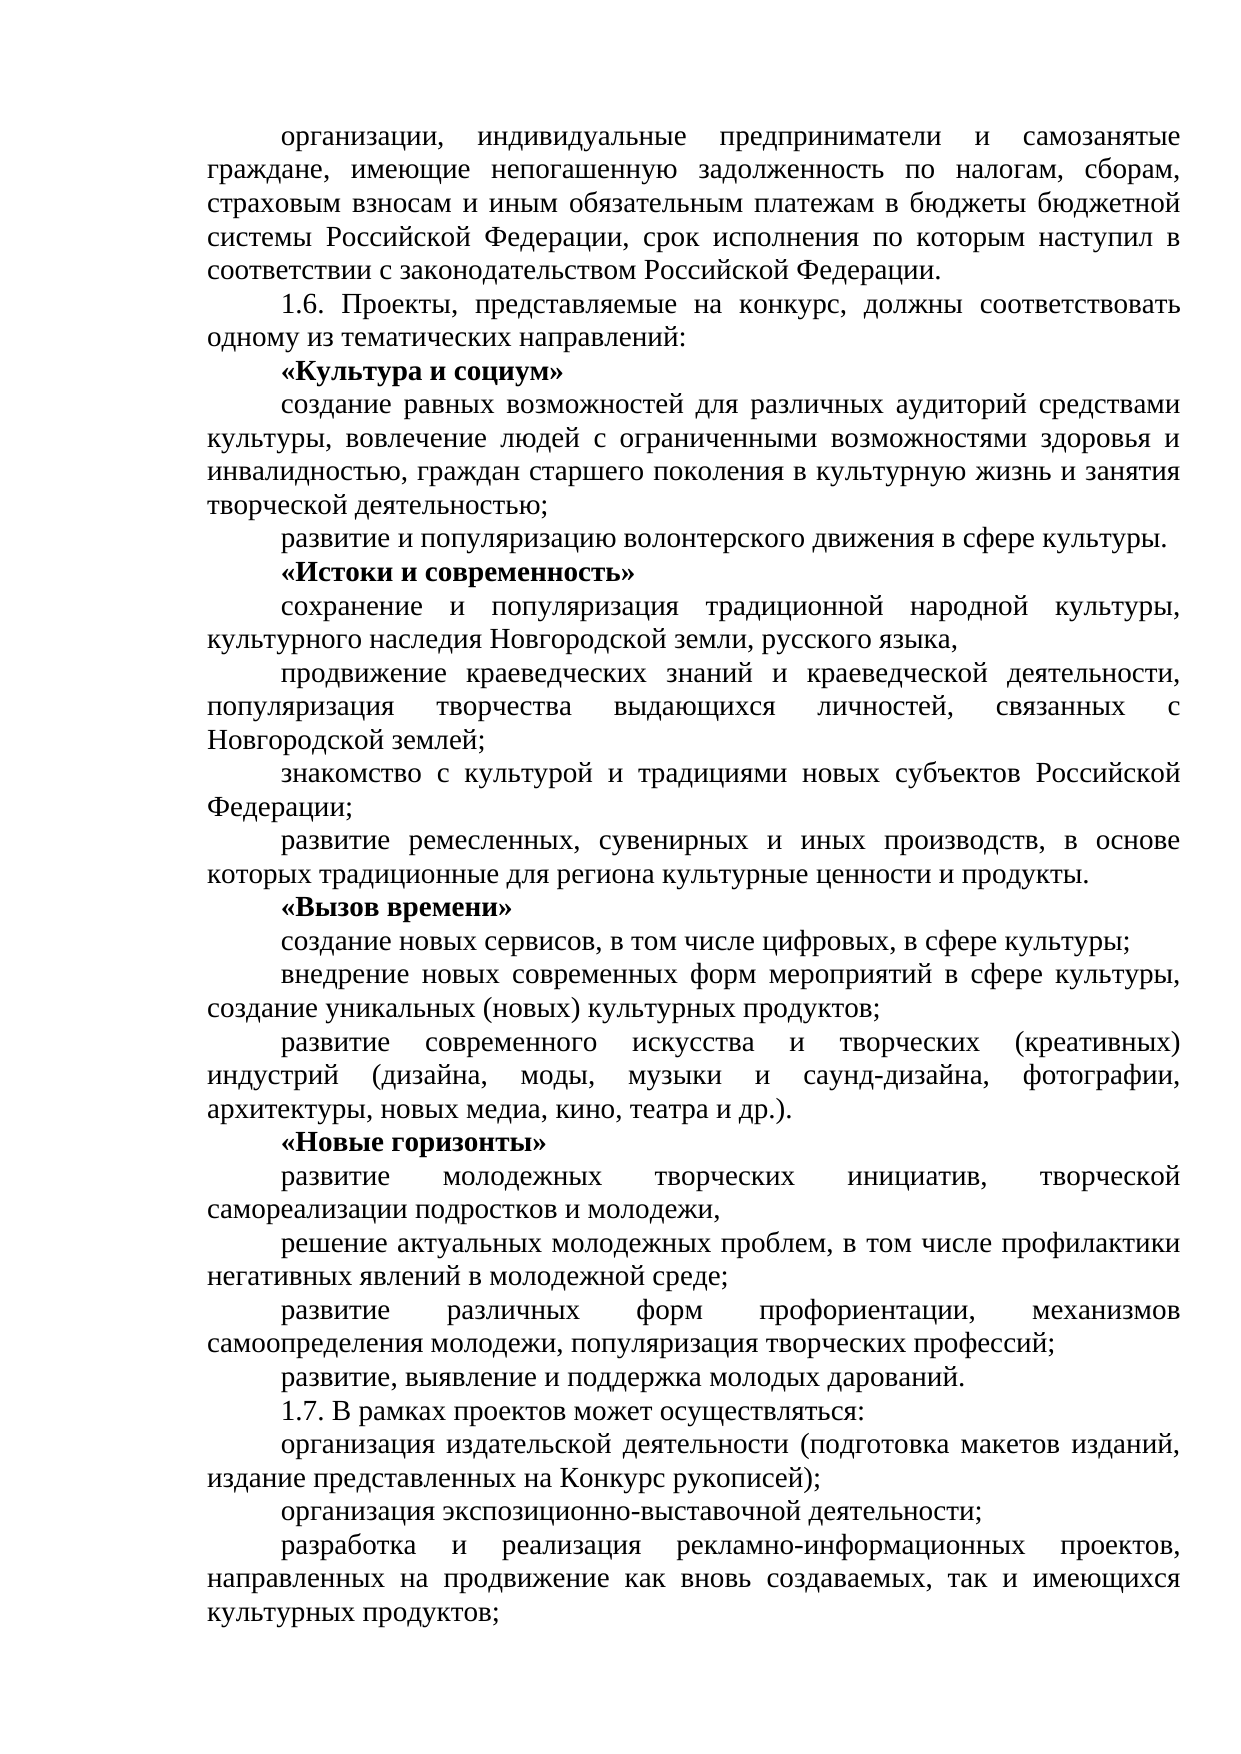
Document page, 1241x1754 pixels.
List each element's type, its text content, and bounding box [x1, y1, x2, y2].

text продвижение краеведческих знаний и краеведческой деятельности, популяризация творчества выдающихся личностей, связанных с Новгородской землей; [207, 655, 1181, 755]
text 1.6. Проекты, представляемые на конкурс, должны соответствовать одному из тематических направлений: [207, 286, 1181, 353]
text сохранение и популяризация традиционной народной культуры, культурного наследия Новгородской земли, русского языка, [207, 588, 1181, 655]
text «Вызов времени» [207, 889, 1181, 923]
text организации, индивидуальные предприниматели и самозанятые граждане, имеющие непогашенную задолженность по налогам, сборам, страховым взносам и иным обязательным платежам в бюджеты бюджетной системы Российской Федерации, срок исполнения по которым наступил в соответствии с законодательством Российской Федерации. [207, 118, 1181, 286]
text знакомство с культурой и традициями новых субъектов Российской Федерации; [207, 755, 1181, 822]
text разработка и реализация рекламно-информационных проектов, направленных на продвижение как вновь создаваемых, так и имеющихся культурных продуктов; [207, 1527, 1181, 1627]
text развитие ремесленных, сувенирных и иных производств, в основе которых традиционные для региона культурные ценности и продукты. [207, 822, 1181, 889]
text развитие молодежных творческих инициатив, творческой самореализации подростков и молодежи, [207, 1158, 1181, 1225]
text «Новые горизонты» [207, 1124, 1181, 1158]
text 1.7. В рамках проектов может осуществляться: [207, 1393, 1181, 1426]
text организация издательской деятельности (подготовка макетов изданий, издание представленных на Конкурс рукописей); [207, 1426, 1181, 1493]
text развитие и популяризацию волонтерского движения в сфере культуры. [207, 521, 1181, 554]
text развитие современного искусства и творческих (креативных) индустрий (дизайна, моды, музыки и саунд-дизайна, фотографии, архитектуры, новых медиа, кино, театра и др.). [207, 1024, 1181, 1124]
text внедрение новых современных форм мероприятий в сфере культуры, создание уникальных (новых) культурных продуктов; [207, 957, 1181, 1024]
text создание равных возможностей для различных аудиторий средствами культуры, вовлечение людей с ограниченными возможностями здоровья и инвалидностью, граждан старшего поколения в культурную жизнь и занятия творческой деятельностью; [207, 386, 1181, 521]
text развитие, выявление и поддержка молодых дарований. [207, 1359, 1181, 1393]
text «Истоки и современность» [207, 554, 1181, 588]
text «Культура и социум» [207, 353, 1181, 386]
text создание новых сервисов, в том числе цифровых, в сфере культуры; [207, 923, 1181, 957]
text развитие различных форм профориентации, механизмов самоопределения молодежи, популяризация творческих профессий; [207, 1292, 1181, 1359]
text организация экспозиционно-выставочной деятельности; [207, 1493, 1181, 1527]
text решение актуальных молодежных проблем, в том числе профилактики негативных явлений в молодежной среде; [207, 1225, 1181, 1292]
